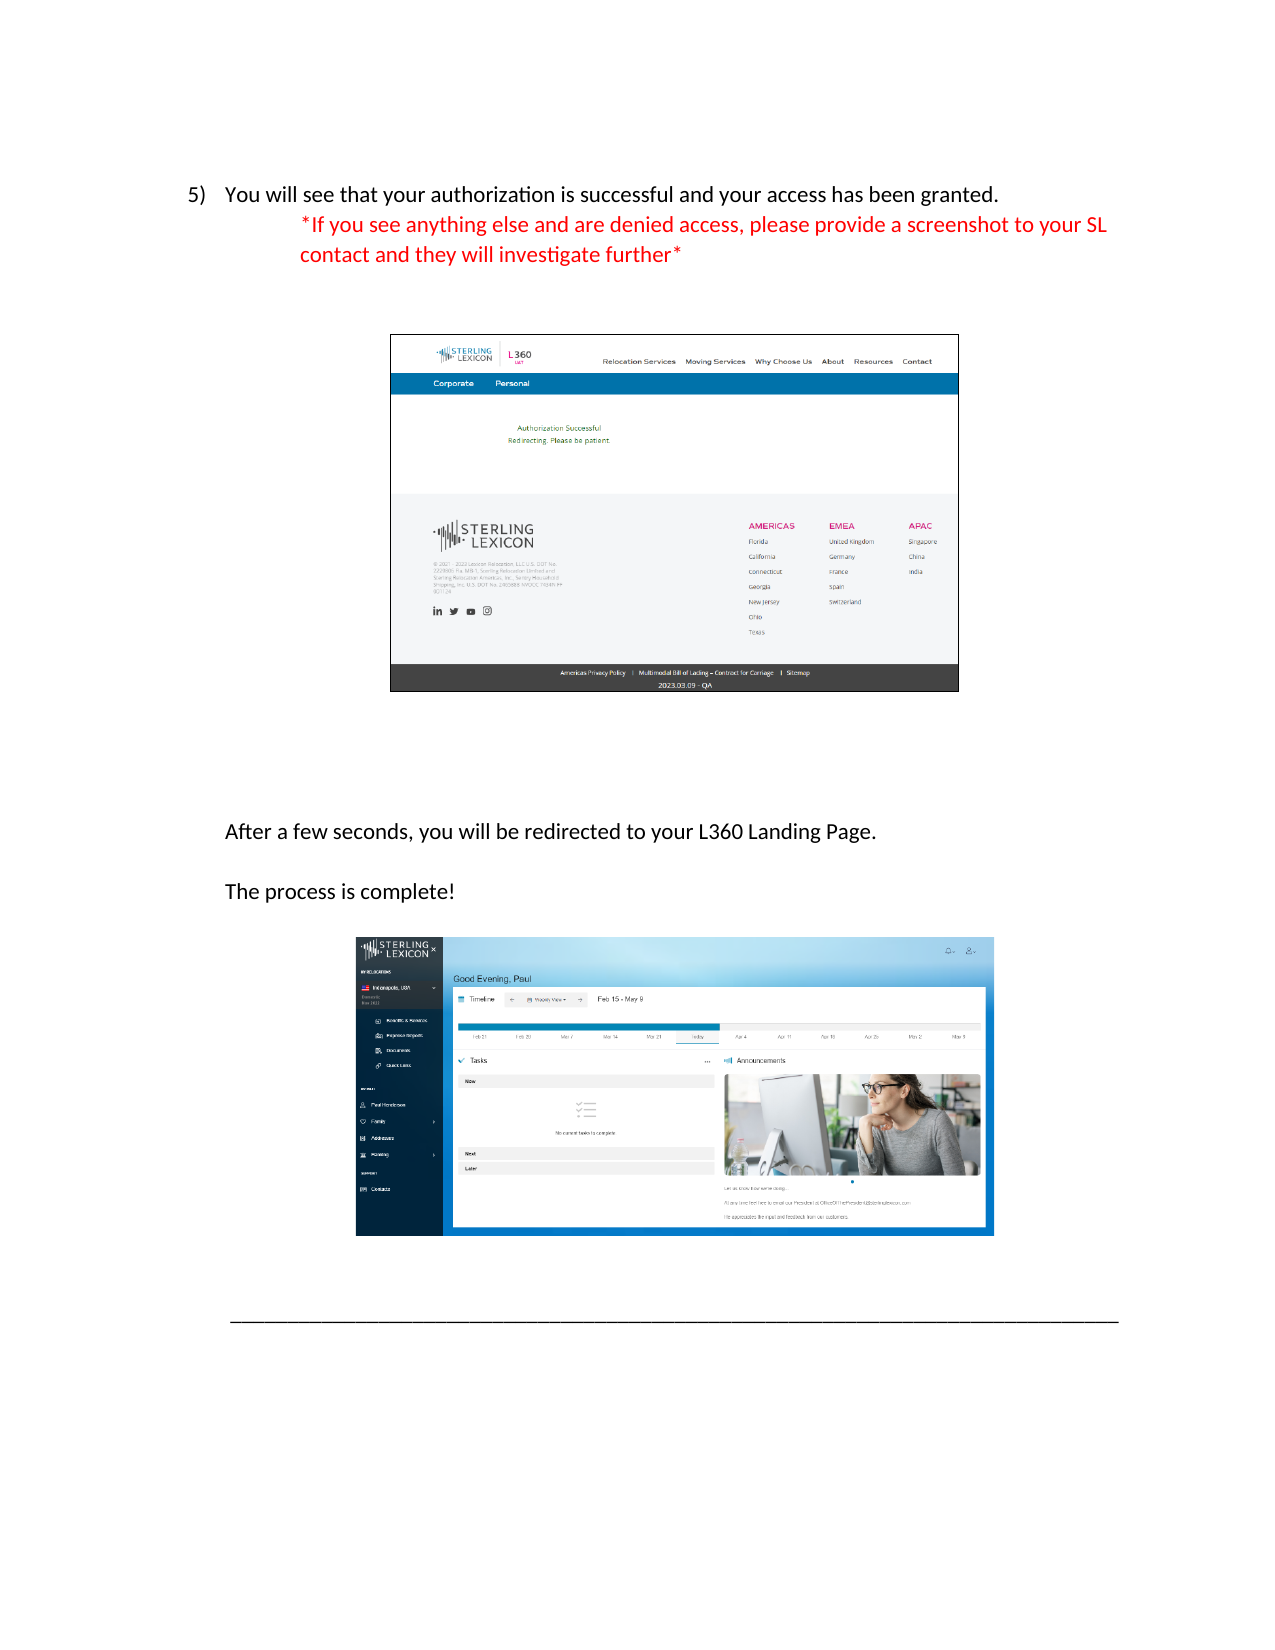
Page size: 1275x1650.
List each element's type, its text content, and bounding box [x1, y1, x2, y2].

list You will see that your authorization is successful and your access has been granted. [187, 180, 1125, 208]
list *If you see anything else and are denied access, please provide a screenshot to your SL contact and they will investigate further* [300, 210, 1125, 269]
picture [391, 335, 958, 372]
picture [391, 395, 958, 691]
list The process is complete! [225, 877, 1125, 905]
picture [355, 937, 995, 1236]
list After a few seconds, you will be redirected to your L360 Landing Page. [225, 817, 1125, 845]
list ______________________________________________________________________________ [225, 1298, 1125, 1326]
